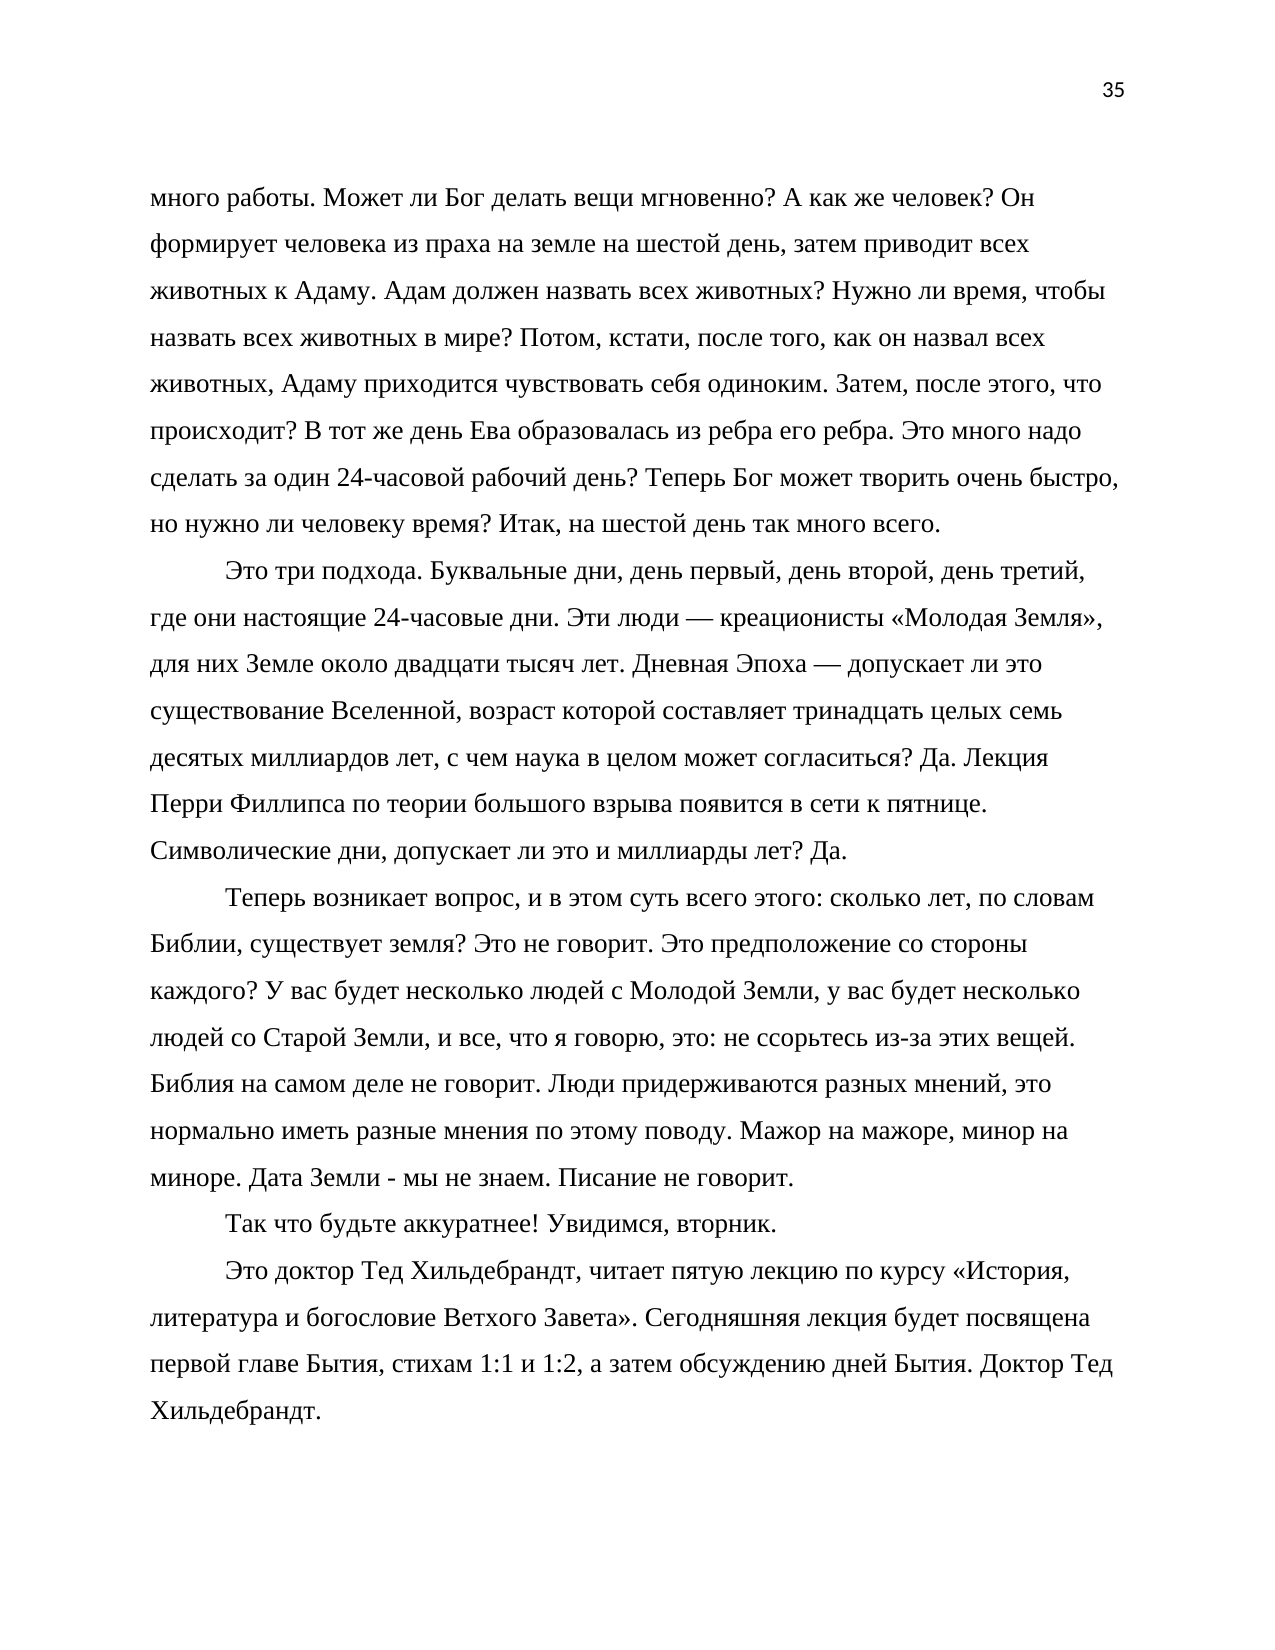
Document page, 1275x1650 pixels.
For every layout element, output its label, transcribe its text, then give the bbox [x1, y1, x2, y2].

text Это доктор Тед Хильдебрандт, читает пятую лекцию по курсу «История, литература и богословие Ветхого Завета». Сегодняшняя лекция будет посвящена первой главе Бытия, стихам 1:1 и 1:2, а затем обсуждению дней Бытия. Доктор Тед Хильдебрандт. [150, 1254, 1125, 1425]
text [150, 181, 1125, 1238]
